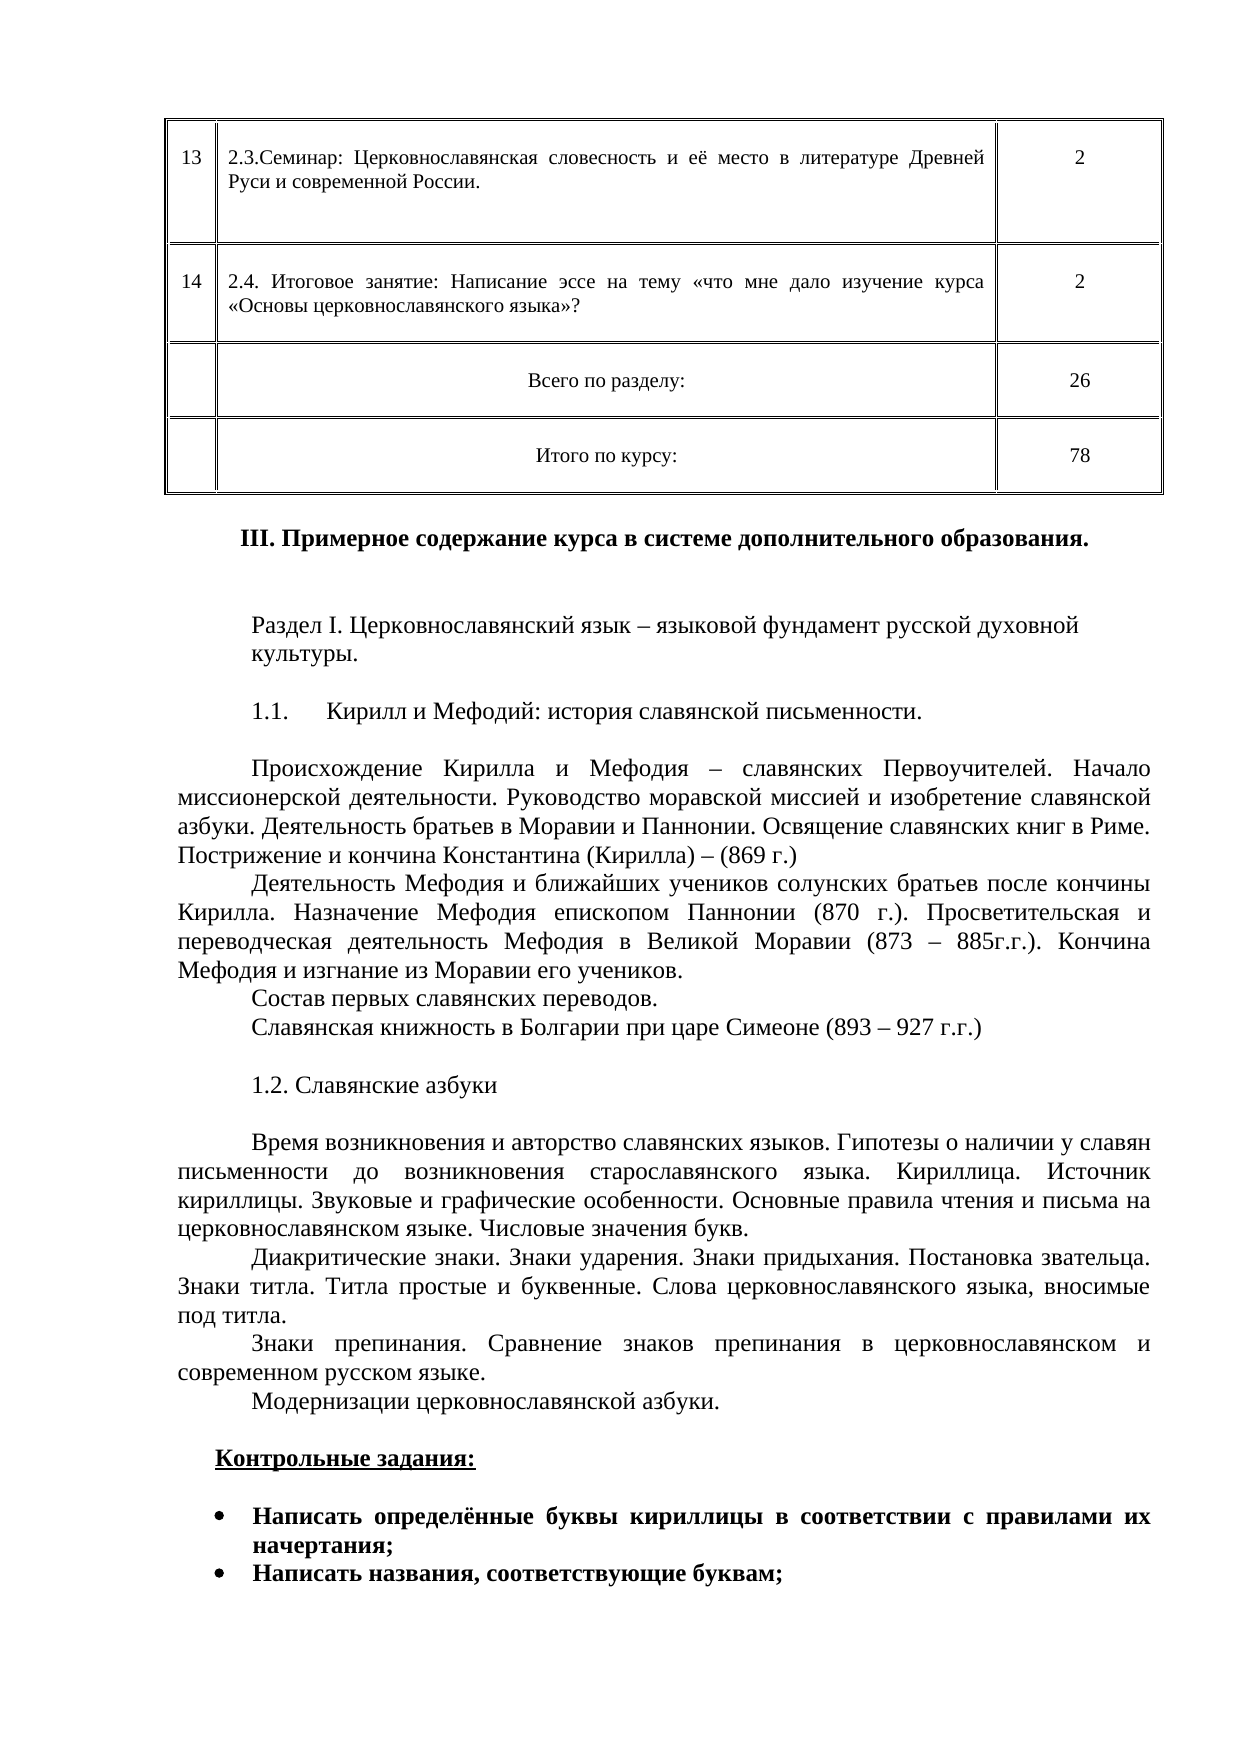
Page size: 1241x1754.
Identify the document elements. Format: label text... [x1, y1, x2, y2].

table_cell 2.3.Семинар: Церковнославянская словесность и её место в литературе Древней Руси и современной России. [217, 121, 996, 242]
text Модернизации церковнославянской азбуки. [177, 1386, 1152, 1415]
text Славянская книжность в Болгарии при царе Симеоне (893 – .г.) [177, 1012, 1152, 1041]
list Написать названия, соответствующие буквам; [215, 1558, 1152, 1587]
text Контрольные задания: [177, 1443, 1152, 1472]
table_cell 78 [996, 416, 1163, 492]
text Деятельность Мефодия и ближайших учеников солунских братьев после кончины Кирилла. Назначение Мефодия епископом Паннонии (.). Просветительская и переводческая деятельность Мефодия в Великой Моравии (873 – 885г.г.). Кончина Мефодия и изгнание из Моравии его учеников. [177, 868, 1152, 983]
list Кирилл и Мефодий: история славянской письменности. [251, 696, 1152, 725]
table_cell Всего по разделу: [218, 344, 995, 416]
table_cell 2 [998, 242, 1161, 341]
list Написать определённые буквы кириллицы в соответствии с правилами их начертания; [215, 1501, 1152, 1558]
text III. Примерное содержание курса в системе дополнительного образования. [177, 523, 1152, 552]
text Время возникновения и авторство славянских языков. Гипотезы о наличии у славян письменности до возникновения старославянского языка. Кириллица. Источник кириллицы. Звуковые и графические особенности. Основные правила чтения и письма на церковнославянском языке. Числовые значения букв. [177, 1127, 1152, 1242]
text 1.2. Славянские азбуки [177, 1070, 1152, 1098]
text Состав первых славянских переводов. [177, 983, 1152, 1012]
text Происхождение Кирилла и Мефодия – славянских Первоучителей. Начало миссионерской деятельности. Руководство моравской миссией и изобретение славянской азбуки. Деятельность братьев в Моравии и Паннонии. Освящение славянских книг в Риме. Пострижение и кончина Константина (Кирилла) – (.) [177, 753, 1152, 868]
text Раздел I. Церковнославянский язык – языковой фундамент русской духовной культуры. [251, 610, 1152, 667]
table_cell Итого по курсу: [217, 419, 996, 492]
text Знаки препинания. Сравнение знаков препинания в церковнославянском и современном русском языке. [177, 1328, 1152, 1386]
table_cell [166, 416, 217, 492]
table_cell 26 [996, 341, 1163, 416]
text Диакритические знаки. Знаки ударения. Знаки придыхания. Постановка звательца. Знаки титла. Титла простые и буквенные. Слова церковнославянского языка, вносимые под титла. [177, 1242, 1152, 1328]
table_cell 2 [996, 121, 1161, 242]
table_cell 13 [166, 119, 217, 242]
table_cell [166, 341, 217, 416]
table_cell 2.4. Итоговое занятие: Написание эссе на тему «что мне дало изучение курса «Основы церковнославянского языка»? [218, 245, 995, 341]
table_cell 14 [168, 242, 215, 341]
